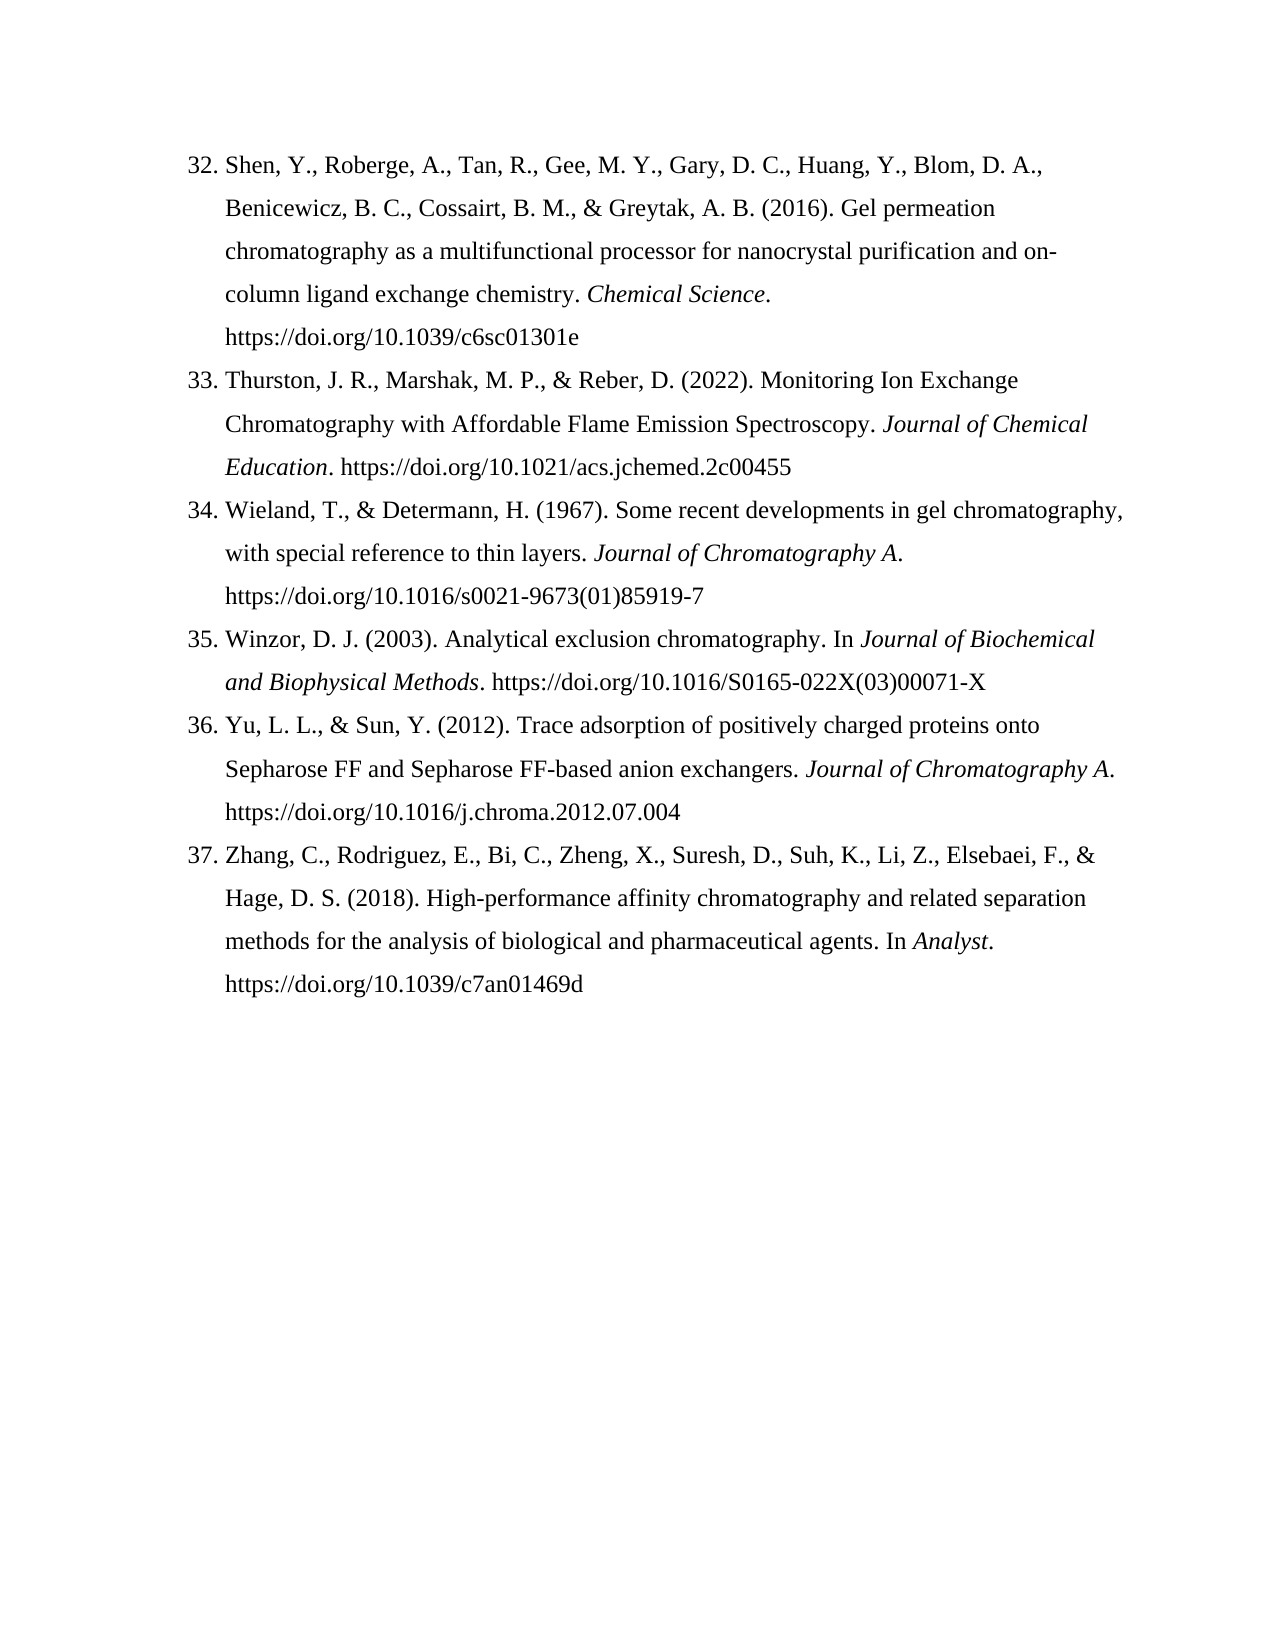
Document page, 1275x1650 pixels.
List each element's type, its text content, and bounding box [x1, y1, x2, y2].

list Zhang, C., Rodriguez, E., Bi, C., Zheng, X., Suresh, D., Suh, K., Li, Z., Elsebaei, F., & Hage, D. S. (2018). High-performance affinity chromatography and related separation methods for the analysis of biological and pharmaceutical agents. In Analyst. https://doi.org/10.1039/c7an01469d [187, 840, 1125, 998]
list Winzor, D. J. (2003). Analytical exclusion chromatography. In Journal of Biochemical and Biophysical Methods. https://doi.org/10.1016/S0165-022X(03)00071-X [187, 624, 1125, 696]
list Yu, L. L., & Sun, Y. (2012). Trace adsorption of positively charged proteins onto Sepharose FF and Sepharose FF-based anion exchangers. Journal of Chromatography A. https://doi.org/10.1016/j.chroma.2012.07.004 [187, 711, 1125, 826]
list Shen, Y., Roberge, A., Tan, R., Gee, M. Y., Gary, D. C., Huang, Y., Blom, D. A., Benicewicz, B. C., Cossairt, B. M., & Greytak, A. B. (2016). Gel permeation chromatography as a multifunctional processor for nanocrystal purification and on-column ligand exchange chemistry. Chemical Science. https://doi.org/10.1039/c6sc01301e [187, 150, 1125, 351]
list Wieland, T., & Determann, H. (1967). Some recent developments in gel chromatography, with special reference to thin layers. Journal of Chromatography A. https://doi.org/10.1016/s0021-9673(01)85919-7 [187, 495, 1125, 610]
list Thurston, J. R., Marshak, M. P., & Reber, D. (2022). Monitoring Ion Exchange Chromatography with Affordable Flame Emission Spectroscopy. Journal of Chemical Education. https://doi.org/10.1021/acs.jchemed.2c00455 [187, 366, 1125, 481]
